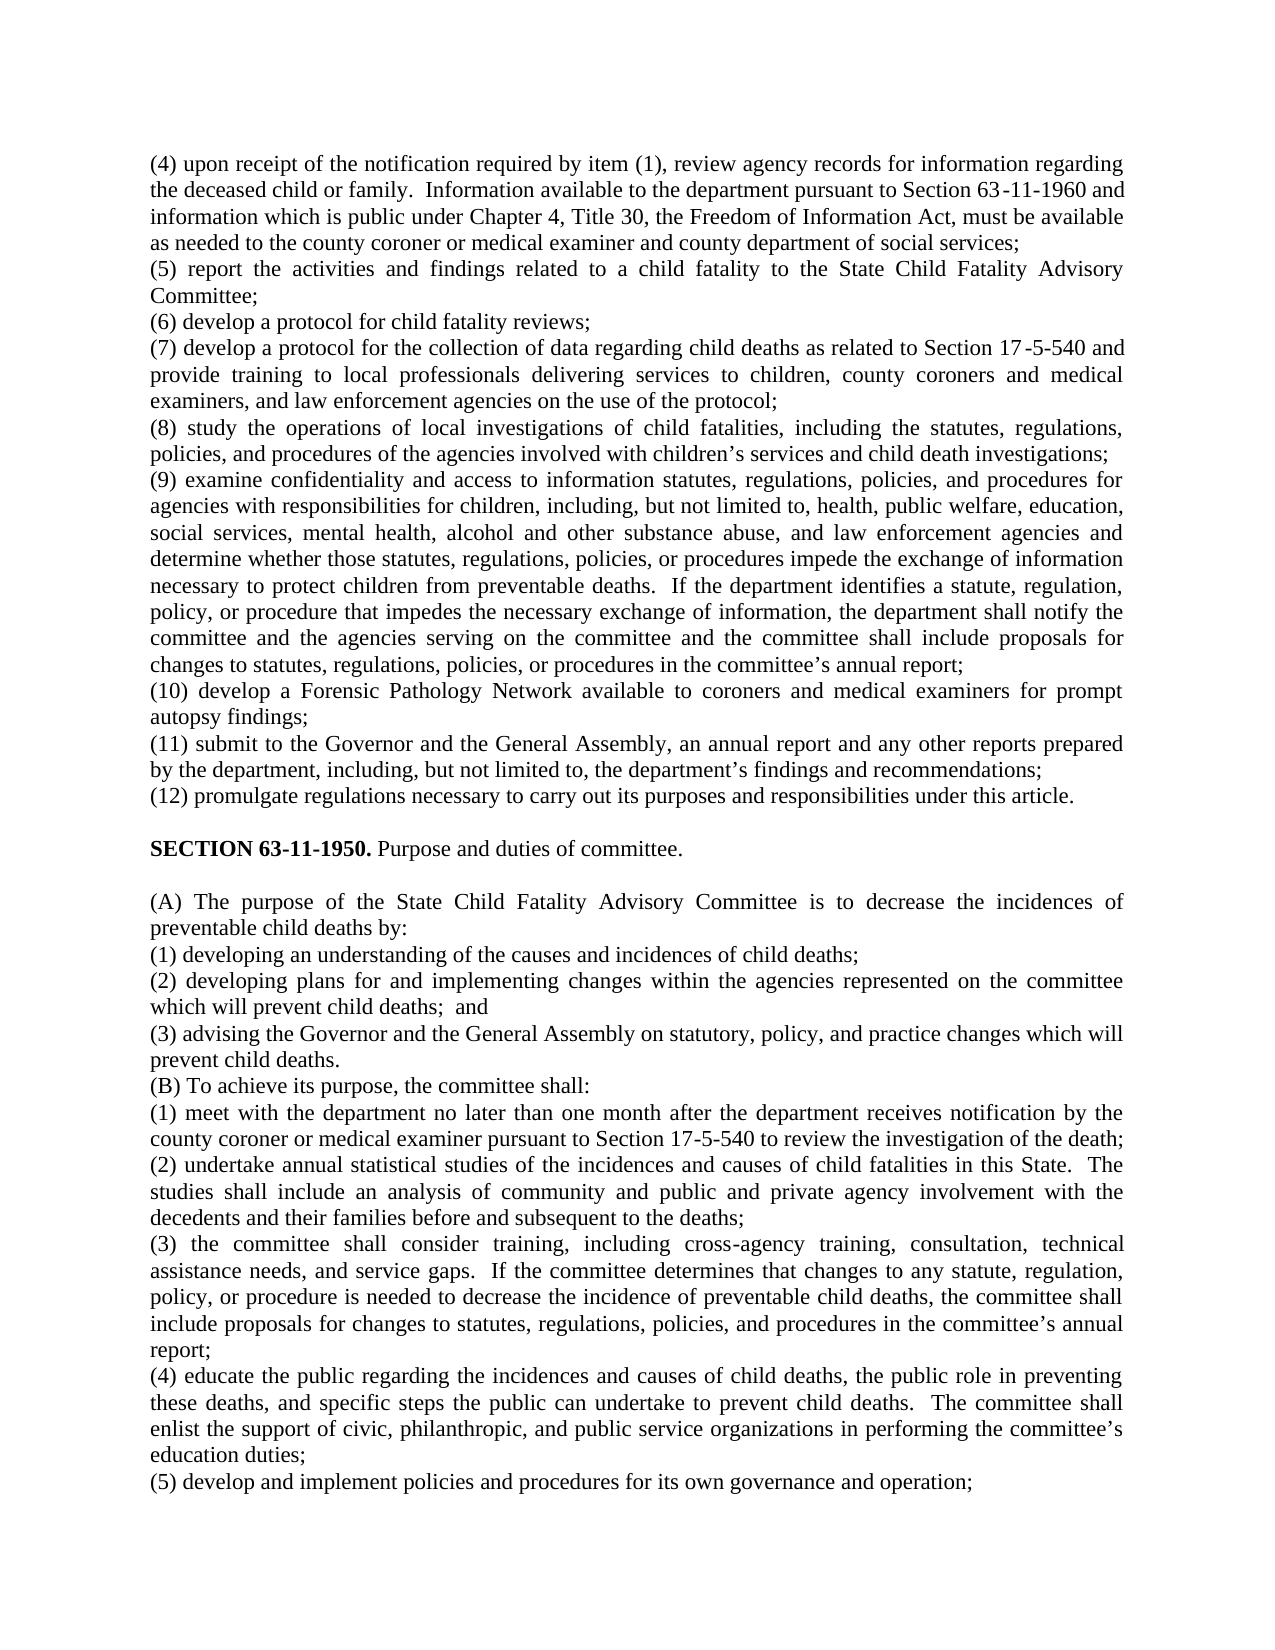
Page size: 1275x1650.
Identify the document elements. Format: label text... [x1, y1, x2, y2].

text (2) undertake annual statistical studies of the incidences and causes of child fatalities in this State. The studies shall include an analysis of community and public and private agency involvement with the decedents and their families before and subsequent to the deaths; [150, 1151, 1125, 1231]
text (10) develop a Forensic Pathology Network available to coroners and medical examiners for prompt autopsy findings; [150, 677, 1125, 730]
text (4) upon receipt of the notification required by item (1), review agency records for information regarding the deceased child or family. Information available to the department pursuant to Section 63-11-1960 and information which is public under Chapter 4, Title 30, the Freedom of Information Act, must be available as needed to the county coroner or medical examiner and county department of social services; [150, 150, 1125, 255]
text (B) To achieve its purpose, the committee shall: [150, 1072, 1125, 1099]
text (3) advising the Governor and the General Assembly on statutory, policy, and practice changes which will prevent child deaths. [150, 1020, 1125, 1072]
text (1) developing an understanding of the causes and incidences of child deaths; [150, 941, 1125, 967]
text (7) develop a protocol for the collection of data regarding child deaths as related to Section 17-5-540 and provide training to local professionals delivering services to children, county coroners and medical examiners, and law enforcement agencies on the use of the protocol; [150, 334, 1125, 413]
text (11) submit to the Governor and the General Assembly, an annual report and any other reports prepared by the department, including, but not limited to, the department’s findings and recommendations; [150, 730, 1125, 782]
text (A) The purpose of the State Child Fatality Advisory Committee is to decrease the incidences of preventable child deaths by: [150, 888, 1125, 941]
text (2) developing plans for and implementing changes within the agencies represented on the committee which will prevent child deaths; and [150, 967, 1125, 1020]
text (5) develop and implement policies and procedures for its own governance and operation; [150, 1468, 1125, 1494]
text (8) study the operations of local investigations of child fatalities, including the statutes, regulations, policies, and procedures of the agencies involved with children’s services and child death investigations; [150, 413, 1125, 466]
text (4) educate the public regarding the incidences and causes of child deaths, the public role in preventing these deaths, and specific steps the public can undertake to prevent child deaths. The committee shall enlist the support of civic, philanthropic, and public service organizations in performing the committee’s education duties; [150, 1362, 1125, 1468]
text SECTION 63-11-1950. Purpose and duties of committee. [150, 835, 1125, 862]
text (12) promulgate regulations necessary to carry out its purposes and responsibilities under this article. [150, 782, 1125, 809]
text (1) meet with the department no later than one month after the department receives notification by the county coroner or medical examiner pursuant to Section 17-5-540 to review the investigation of the death; [150, 1099, 1125, 1151]
text (6) develop a protocol for child fatality reviews; [150, 308, 1125, 334]
text (3) the committee shall consider training, including cross-agency training, consultation, technical assistance needs, and service gaps. If the committee determines that changes to any statute, regulation, policy, or procedure is needed to decrease the incidence of preventable child deaths, the committee shall include proposals for changes to statutes, regulations, policies, and procedures in the committee’s annual report; [150, 1231, 1125, 1362]
text (5) report the activities and findings related to a child fatality to the State Child Fatality Advisory Committee; [150, 255, 1125, 308]
text (9) examine confidentiality and access to information statutes, regulations, policies, and procedures for agencies with responsibilities for children, including, but not limited to, health, public welfare, education, social services, mental health, alcohol and other substance abuse, and law enforcement agencies and determine whether those statutes, regulations, policies, or procedures impede the exchange of information necessary to protect children from preventable deaths. If the department identifies a statute, regulation, policy, or procedure that impedes the necessary exchange of information, the department shall notify the committee and the agencies serving on the committee and the committee shall include proposals for changes to statutes, regulations, policies, or procedures in the committee’s annual report; [150, 466, 1125, 677]
